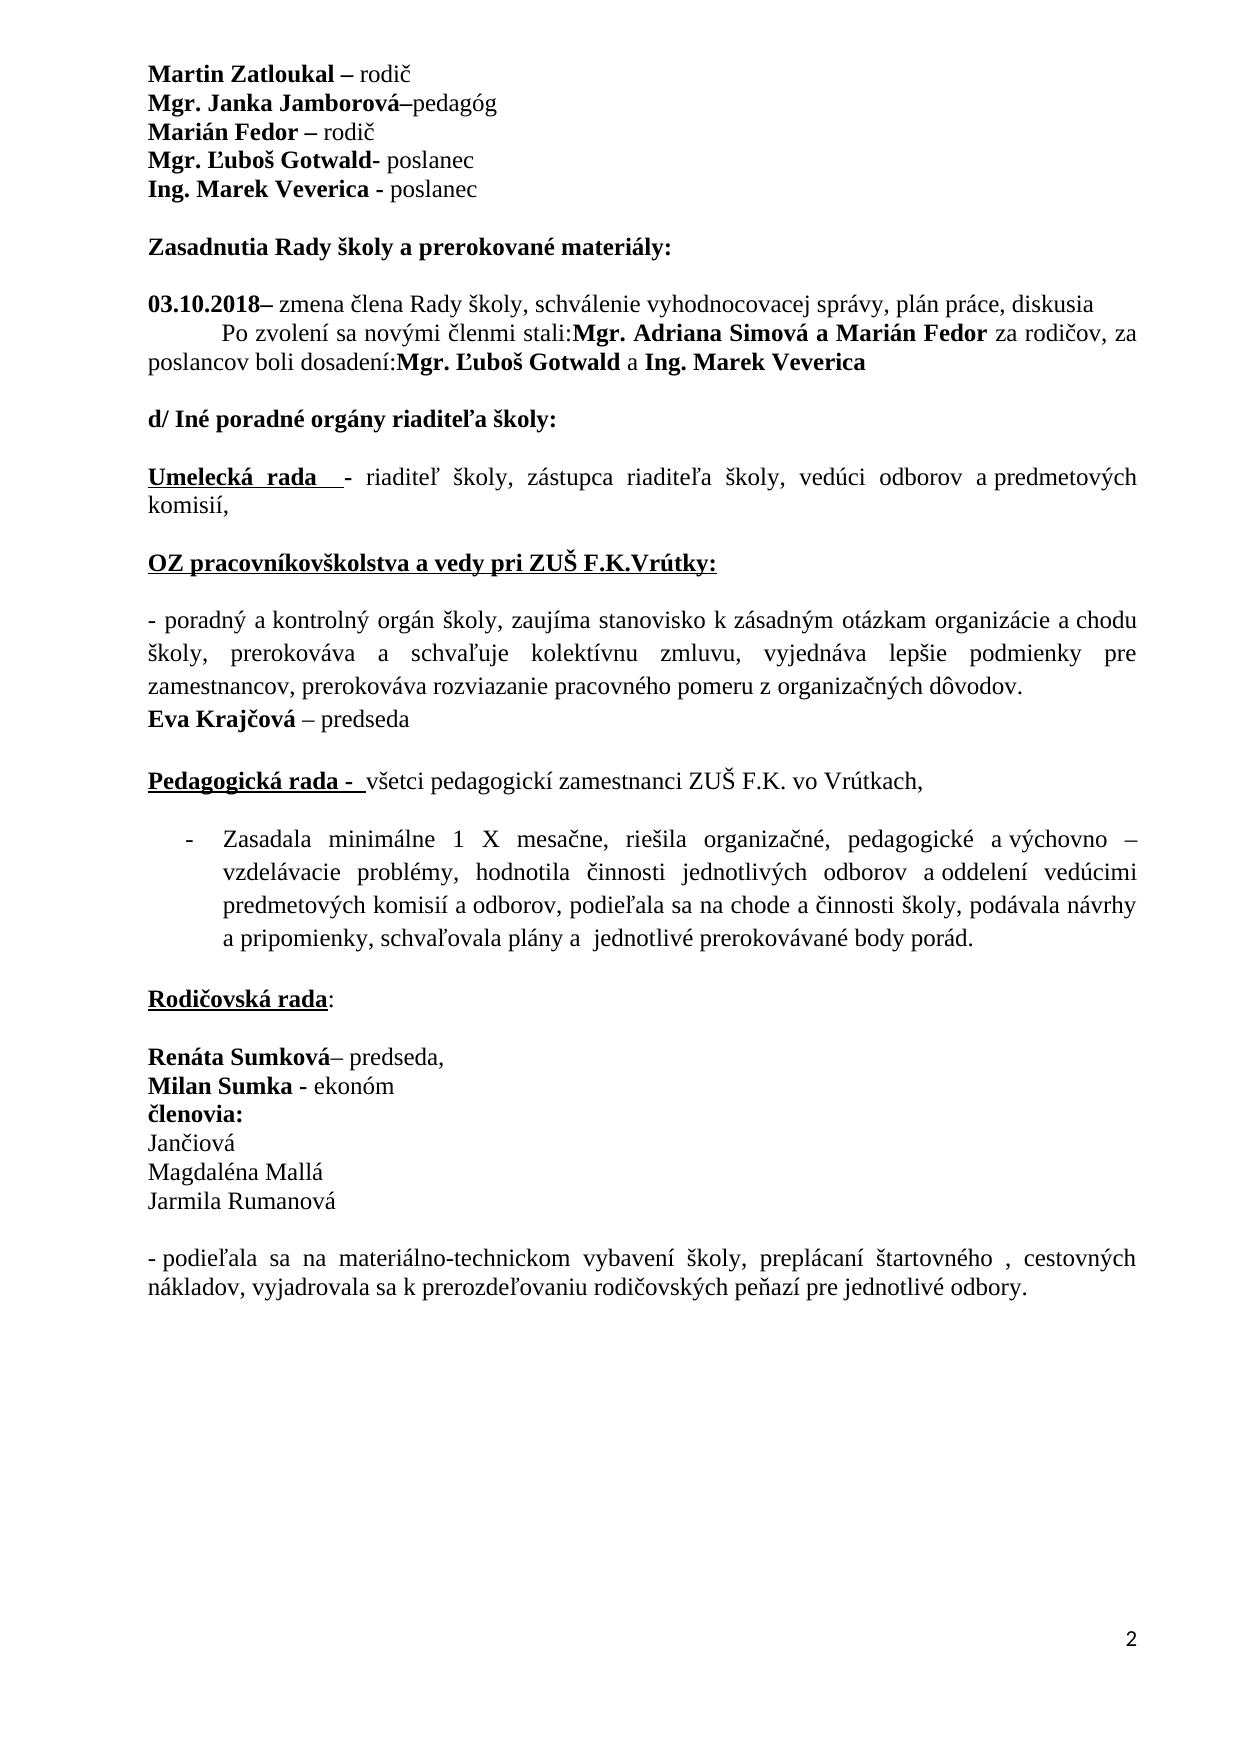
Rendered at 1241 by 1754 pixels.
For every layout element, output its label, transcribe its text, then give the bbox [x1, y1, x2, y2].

text Marián Fedor – rodič [148, 117, 1137, 145]
text Rodičovská rada: [148, 984, 1137, 1013]
text - poradný a kontrolný orgán školy, zaujíma stanovisko k zásadným otázkam organizácie a chodu školy, prerokováva a schvaľuje kolektívnu zmluvu, vyjednáva lepšie podmienky pre zamestnancov, prerokováva rozviazanie pracovného pomeru z organizačných dôvodov. [148, 605, 1137, 700]
text d/ Iné poradné orgány riaditeľa školy: [148, 404, 1137, 433]
text Po zvolení sa novými členmi stali:Mgr. Adriana Simová a Marián Fedor za rodičov, za poslancov boli dosadení:Mgr. Ľuboš Gotwald a Ing. Marek Veverica [148, 318, 1137, 375]
text členovia: [148, 1099, 1137, 1128]
text Eva Krajčová – predseda [148, 704, 1137, 733]
text Jarmila Rumanová [148, 1186, 1137, 1214]
text Mgr. Ľuboš Gotwald- poslanec [148, 145, 1137, 174]
text Milan Sumka - ekonóm [148, 1071, 1137, 1099]
list Zasadala minimálne 1 X mesačne, riešila organizačné, pedagogické a výchovno –vzdelávacie problémy, hodnotila činnosti jednotlivých odborov a oddelení vedúcimi predmetových komisií a odborov, podieľala sa na chode a činnosti školy, podávala návrhy a pripomienky, schvaľovala plány a jednotlivé prerokovávané body porád. [185, 824, 1137, 951]
text Magdaléna Mallá [148, 1157, 1137, 1186]
text Pedagogická rada - všetci pedagogickí zamestnanci ZUŠ F.K. vo Vrútkach, [148, 766, 1137, 795]
text Ing. Marek Veverica - poslanec [148, 174, 1137, 203]
text Zasadnutia Rady školy a prerokované materiály: [148, 232, 1137, 260]
text OZ pracovníkovškolstva a vedy pri ZUŠ F.K.Vrútky: [148, 548, 1137, 577]
list podieľala sa na materiálno-technickom vybavení školy, preplácaní štartovného , cestovných nákladov, vyjadrovala sa k prerozdeľovaniu rodičovských peňazí pre jednotlivé odbory. [148, 1243, 1137, 1301]
text 03.10.2018– zmena člena Rady školy, schválenie vyhodnocovacej správy, plán práce, diskusia [148, 289, 1137, 318]
text Martin Zatloukal – rodič [148, 59, 1137, 88]
text Mgr. Janka Jamborová–pedagóg [148, 88, 1137, 117]
text Renáta Sumková– predseda, [148, 1042, 1137, 1071]
text Jančiová [148, 1128, 1137, 1157]
text Umelecká rada - riaditeľ školy, zástupca riaditeľa školy, vedúci odborov a predmetových komisií, [148, 462, 1137, 519]
